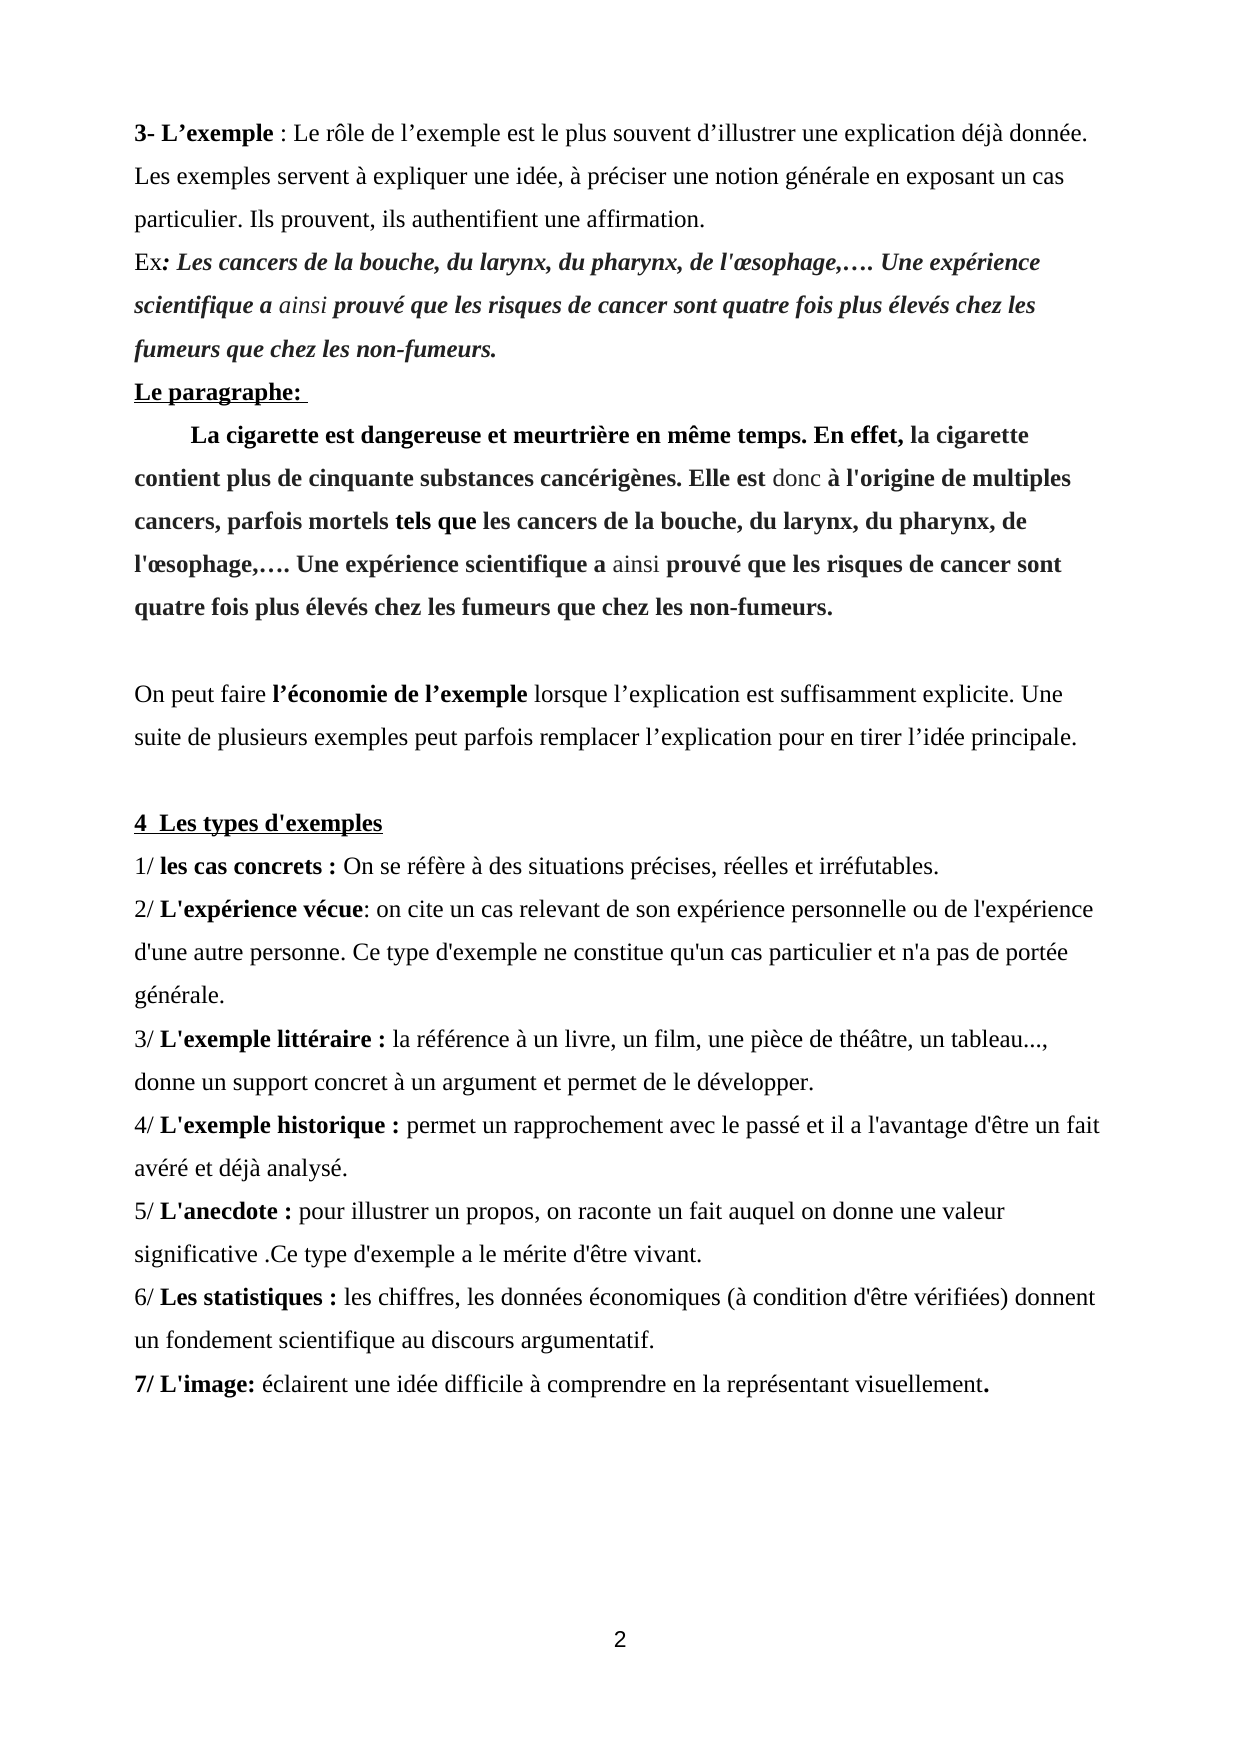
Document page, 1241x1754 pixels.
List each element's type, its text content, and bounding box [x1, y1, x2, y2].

text 7/ L'image: éclairent une idée difficile à comprendre en la représentant visuellement. [134, 1369, 1106, 1397]
text 1/ les cas concrets : On se réfère à des situations précises, réelles et irréfutables. [134, 851, 1106, 880]
text On peut faire l’économie de l’exemple lorsque l’explication est suffisamment explicite. Une suite de plusieurs exemples peut parfois remplacer l’explication pour en tirer l’idée principale. [134, 679, 1106, 751]
text Ex: Les cancers de la bouche, du larynx, du pharynx, de l'œsophage,…. Une expérience scientifique a ainsi prouvé que les risques de cancer sont quatre fois plus élevés chez les fumeurs que chez les non-fumeurs. [134, 247, 1106, 362]
text 3- L’exemple : Le rôle de l’exemple est le plus souvent d’illustrer une explication déjà donnée. Les exemples servent à expliquer une idée, à préciser une notion générale en exposant un cas particulier. Ils prouvent, ils authentifient une affirmation. [134, 118, 1106, 233]
text La cigarette est dangereuse et meurtrière en même temps. En effet, la cigarette contient plus de cinquante substances cancérigènes. Elle est donc à l'origine de multiples cancers, parfois mortels tels que les cancers de la bouche, du larynx, du pharynx, de l'œsophage,…. Une expérience scientifique a ainsi prouvé que les risques de cancer sont quatre fois plus élevés chez les fumeurs que chez les non-fumeurs. [134, 420, 1106, 621]
text 2/ L'expérience vécue: on cite un cas relevant de son expérience personnelle ou de l'expérience d'une autre personne. Ce type d'exemple ne constitue qu'un cas particulier et n'a pas de portée générale. 3/ L'exemple littéraire : la référence à un livre, un film, une pièce de théâtre, un tableau..., donne un support concret à un argument et permet de le développer. 4/ L'exemple historique : permet un rapprochement avec le passé et il a l'avantage d'être un fait avéré et déjà analysé. 5/ L'anecdote : pour illustrer un propos, on raconte un fait auquel on donne une valeur significative .Ce type d'exemple a le mérite d'être vivant. 6/ Les statistiques : les chiffres, les données économiques (à condition d'être vérifiées) donnent un fondement scientifique au discours argumentatif. [134, 894, 1106, 1354]
text Le paragraphe: [134, 377, 1106, 406]
text 4 Les types d'exemples [134, 808, 1106, 837]
